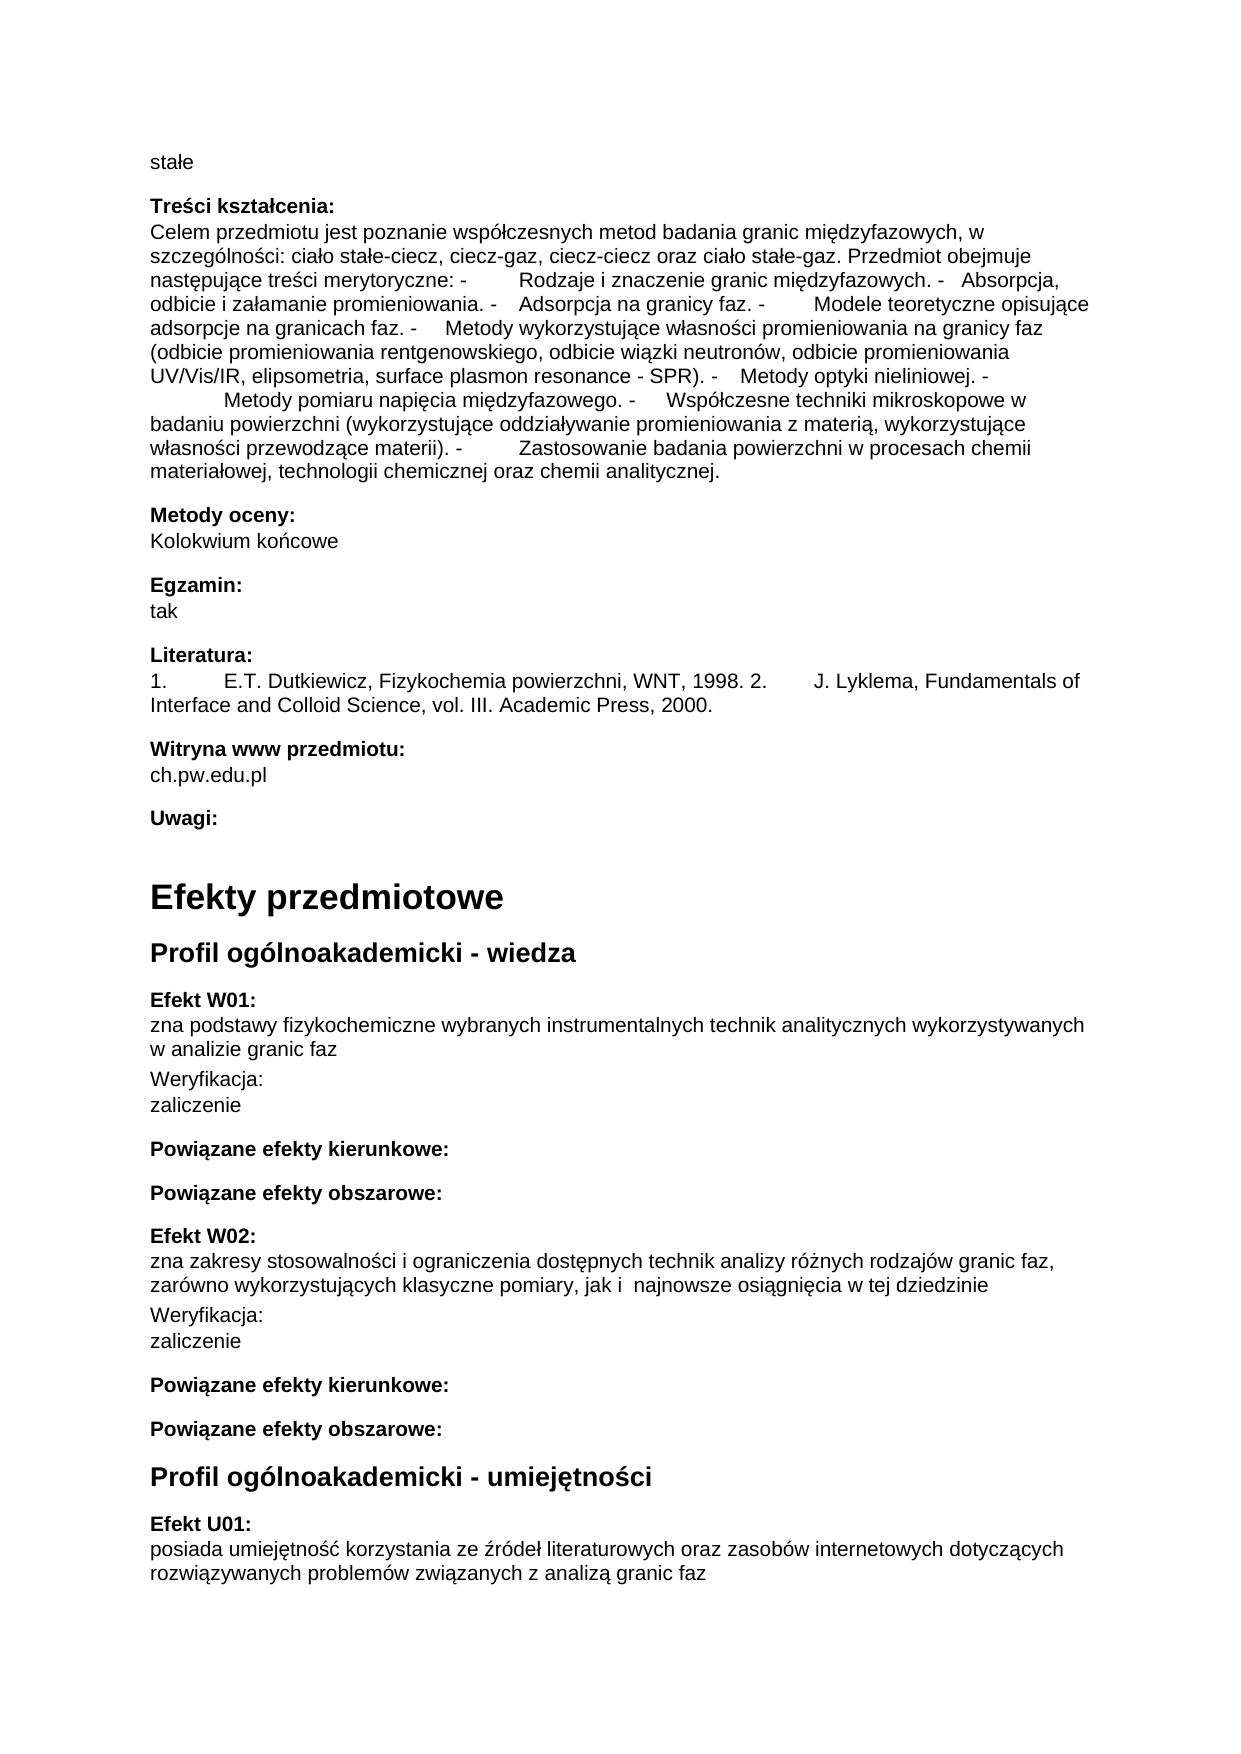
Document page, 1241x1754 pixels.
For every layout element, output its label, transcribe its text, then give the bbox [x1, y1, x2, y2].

text Kolokwium końcowe [150, 529, 1090, 553]
text zna podstawy fizykochemiczne wybranych instrumentalnych technik analitycznych wykorzystywanych w analizie granic faz [150, 1013, 1090, 1061]
text zna zakresy stosowalności i ograniczenia dostępnych technik analizy różnych rodzajów granic faz, zarówno wykorzystujących klasyczne pomiary, jak i najnowsze osiągnięcia w tej dziedzinie [150, 1249, 1090, 1297]
text Witryna www przedmiotu: [150, 736, 1090, 760]
text Uwagi: [150, 806, 1090, 830]
text Powiązane efekty kierunkowe: [150, 1137, 1090, 1161]
text Treści kształcenia: [150, 194, 1090, 218]
text Weryfikacja: [150, 1067, 1090, 1091]
text Powiązane efekty kierunkowe: [150, 1373, 1090, 1397]
text posiada umiejętność korzystania ze źródeł literaturowych oraz zasobów internetowych dotyczących rozwiązywanych problemów związanych z analizą granic faz [150, 1537, 1090, 1584]
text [150, 150, 1090, 174]
text Powiązane efekty obszarowe: [150, 1180, 1090, 1204]
text Efekt W01: [150, 988, 1090, 1012]
text Celem przedmiotu jest poznanie współczesnych metod badania granic międzyfazowych, w szczególności: ciało stałe-ciecz, ciecz-gaz, ciecz-ciecz oraz ciało stałe-gaz. Przedmiot obejmuje następujące treści merytoryczne: - Rodzaje i znaczenie granic międzyfazowych. - Absorpcja, odbicie i załamanie promieniowania. - Adsorpcja na granicy faz. - Modele teoretyczne opisujące adsorpcje na granicach faz. - Metody wykorzystujące własności promieniowania na granicy faz (odbicie promieniowania rentgenowskiego, odbicie wiązki neutronów, odbicie promieniowania UV/Vis/IR, elipsometria, surface plasmon resonance - SPR). - Metody optyki nieliniowej. - Metody pomiaru napięcia międzyfazowego. - Współczesne techniki mikroskopowe w badaniu powierzchni (wykorzystujące oddziaływanie promieniowania z materią, wykorzystujące własności przewodzące materii). - Zastosowanie badania powierzchni w procesach chemii materiałowej, technologii chemicznej oraz chemii analitycznej. [150, 220, 1090, 483]
text Literatura: [150, 643, 1090, 667]
subtitle Efekty przedmiotowe [150, 876, 1090, 917]
subtitle Profil ogólnoakademicki - umiejętności [150, 1461, 1090, 1492]
text Weryfikacja: [150, 1303, 1090, 1327]
text zaliczenie [150, 1093, 1090, 1117]
text Egzamin: [150, 573, 1090, 597]
text Powiązane efekty obszarowe: [150, 1417, 1090, 1441]
text ch.pw.edu.pl [150, 762, 1090, 786]
text zaliczenie [150, 1329, 1090, 1353]
text Metody oceny: [150, 503, 1090, 527]
text Efekt U01: [150, 1512, 1090, 1536]
text tak [150, 599, 1090, 623]
text Efekt W02: [150, 1224, 1090, 1248]
text 1. E.T. Dutkiewicz, Fizykochemia powierzchni, WNT, 1998. 2. J. Lyklema, Fundamentals of Interface and Colloid Science, vol. III. Academic Press, 2000. [150, 669, 1090, 717]
subtitle Profil ogólnoakademicki - wiedza [150, 937, 1090, 968]
